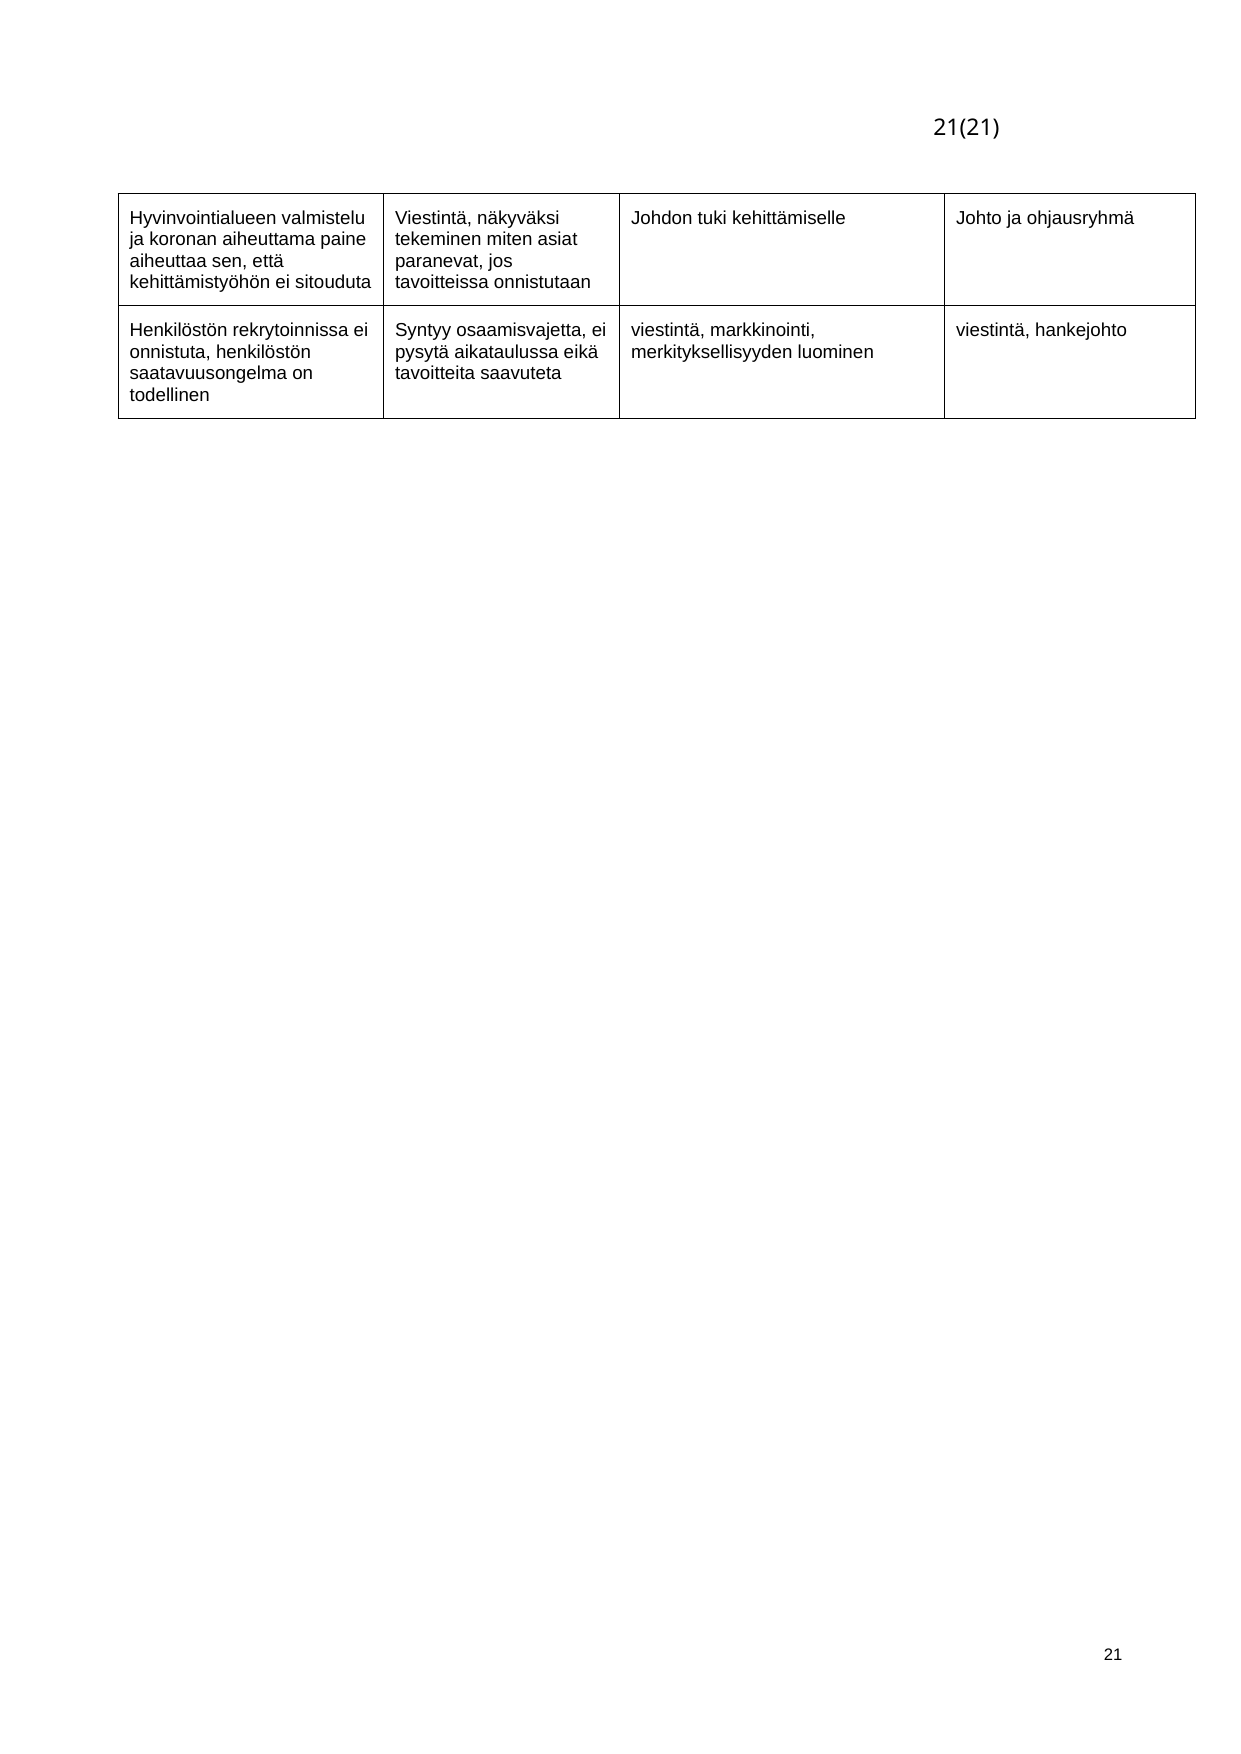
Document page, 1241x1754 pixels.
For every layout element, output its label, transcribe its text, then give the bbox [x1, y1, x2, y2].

table_cell Johdon tuki kehittämiselle [620, 194, 944, 305]
table_cell Syntyy osaamisvajetta, ei pysytä aikataulussa eikä tavoitteita saavuteta [384, 306, 619, 418]
table_cell Henkilöstön rekrytoinnissa ei onnistuta, henkilöstön saatavuusongelma on todellinen [119, 306, 383, 418]
table_cell Viestintä, näkyväksi tekeminen miten asiat paranevat, jos tavoitteissa onnistutaan [384, 194, 619, 305]
table_cell Johto ja ohjausryhmä [945, 194, 1195, 305]
table_cell Hyvinvointialueen valmistelu ja koronan aiheuttama paine aiheuttaa sen, että kehittämistyöhön ei sitouduta [119, 194, 383, 305]
table_cell viestintä, hankejohto [945, 306, 1195, 418]
table_cell viestintä, markkinointi, merkityksellisyyden luominen [620, 306, 944, 418]
